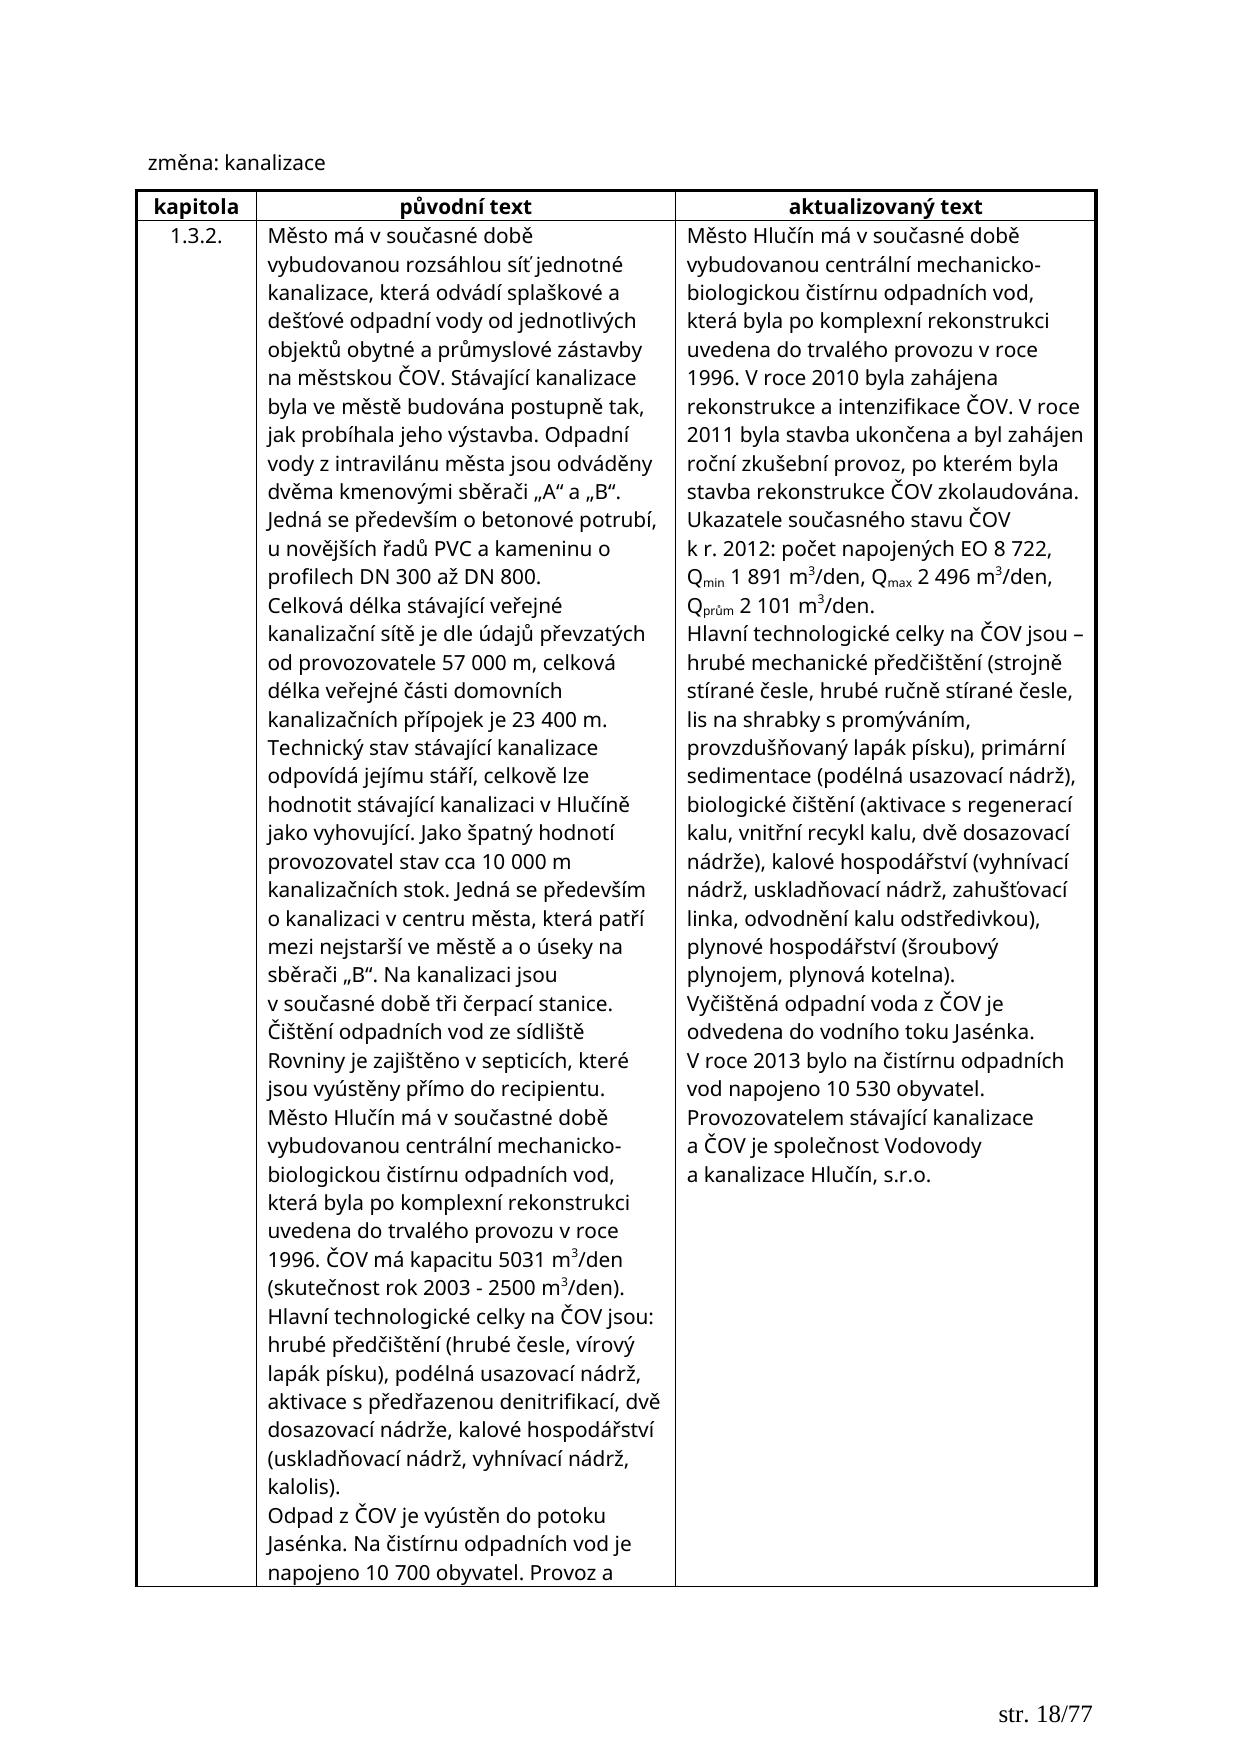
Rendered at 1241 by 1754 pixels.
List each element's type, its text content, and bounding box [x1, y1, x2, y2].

text změna: kanalizace [148, 148, 1092, 176]
table_header aktualizovaný text [676, 192, 1094, 220]
table_cell 1.3.2. [138, 221, 256, 1586]
table_header kapitola [138, 192, 256, 220]
table_header původní text [257, 192, 675, 220]
